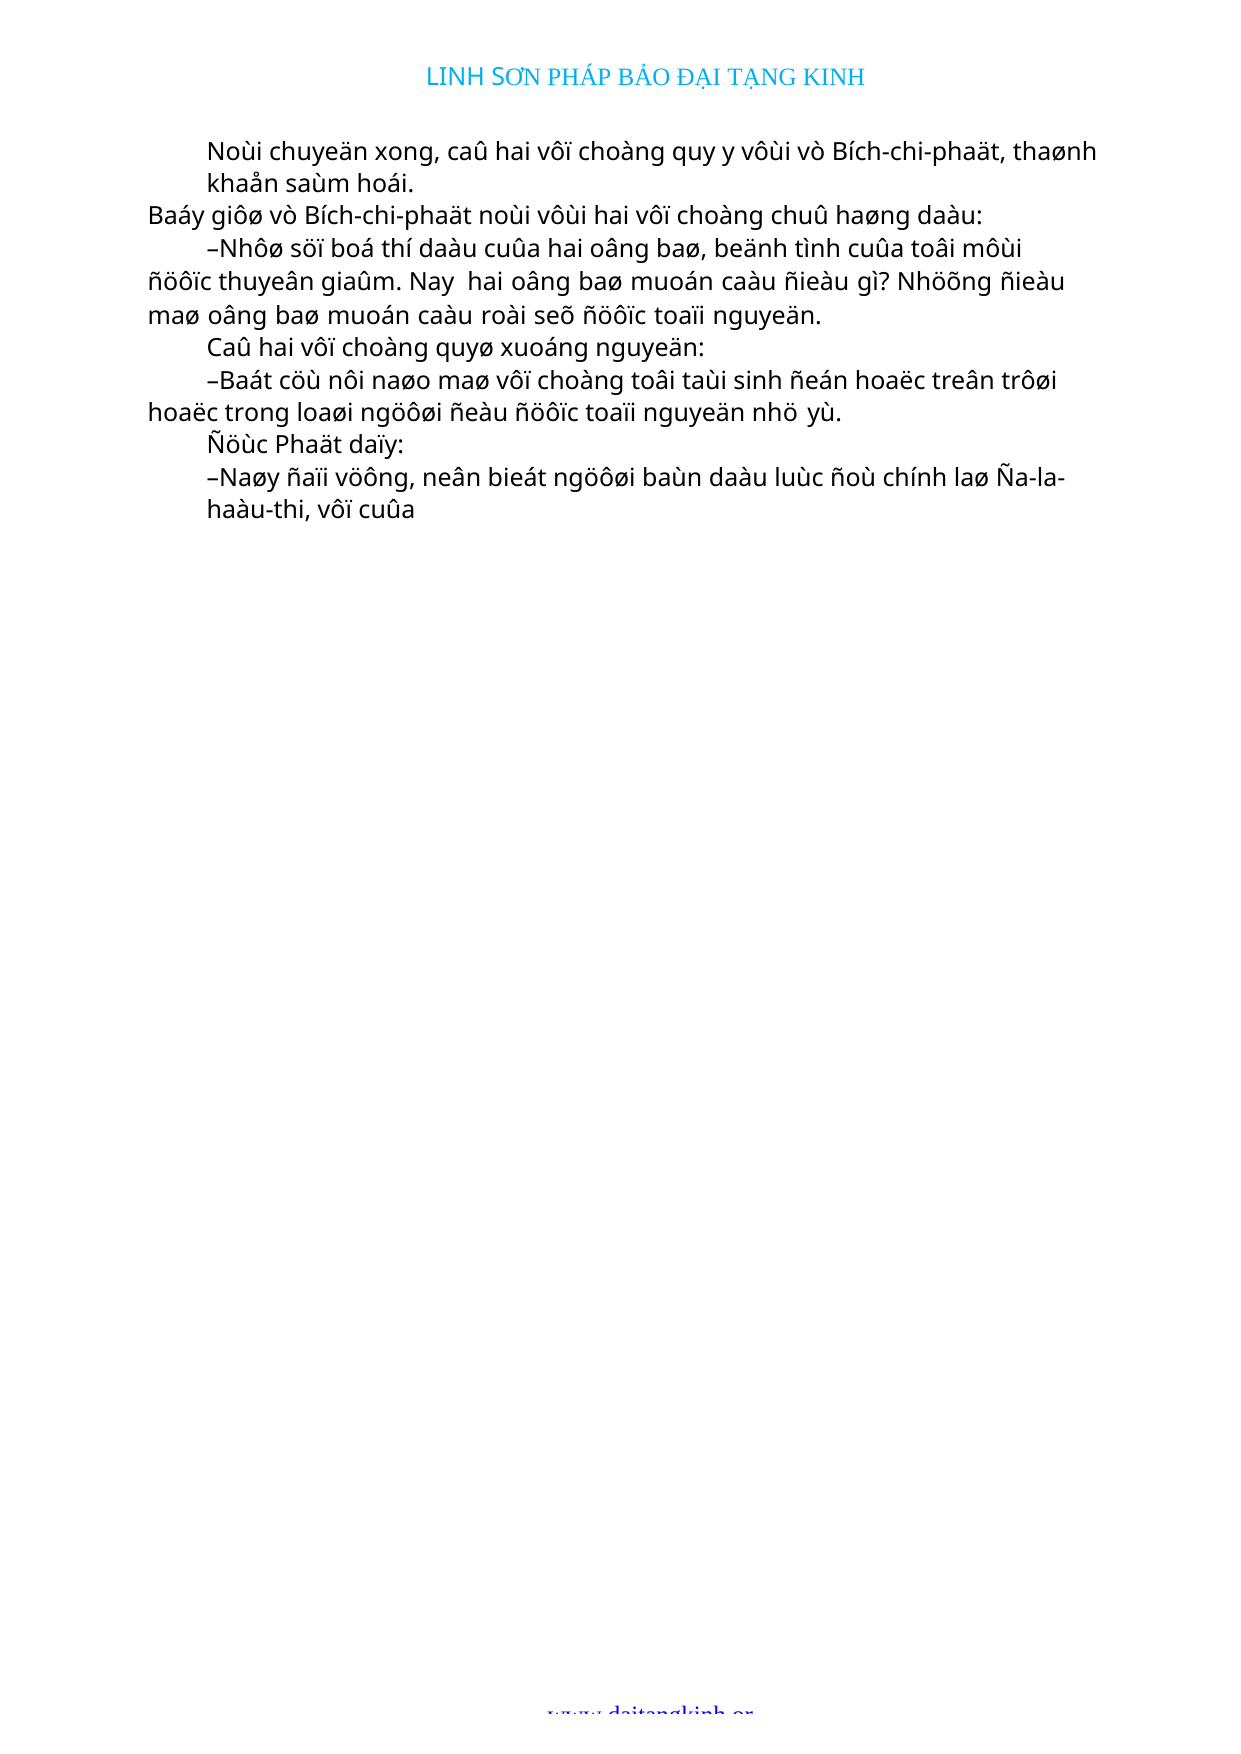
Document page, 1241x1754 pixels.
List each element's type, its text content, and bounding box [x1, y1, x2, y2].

text Baáy giôø vò Bích-chi-phaät noùi vôùi hai vôï choàng chuû haøng daàu: [147, 199, 1105, 231]
text Ñöùc Phaät daïy: [206, 428, 1105, 460]
text Caû hai vôï choàng quyø xuoáng nguyeän: [206, 331, 1105, 363]
text –Nhôø söï boá thí daàu cuûa hai oâng baø, beänh tình cuûa toâi môùi ñöôïc thuyeân giaûm. Nay hai oâng baø muoán caàu ñieàu gì? Nhöõng ñieàu maø oâng baø muoán caàu roài seõ ñöôïc toaïi nguyeän. [147, 231, 1092, 331]
text –Naøy ñaïi vöông, neân bieát ngöôøi baùn daàu luùc ñoù chính laø Ña-la-haàu-thi, vôï cuûa [206, 460, 1105, 525]
text Noùi chuyeän xong, caû hai vôï choàng quy y vôùi vò Bích-chi-phaät, thaønh khaån saùm hoái. [206, 135, 1105, 199]
text –Baát cöù nôi naøo maø vôï choàng toâi taùi sinh ñeán hoaëc treân trôøi hoaëc trong loaøi ngöôøi ñeàu ñöôïc toaïi nguyeän nhö yù. [147, 363, 1067, 428]
